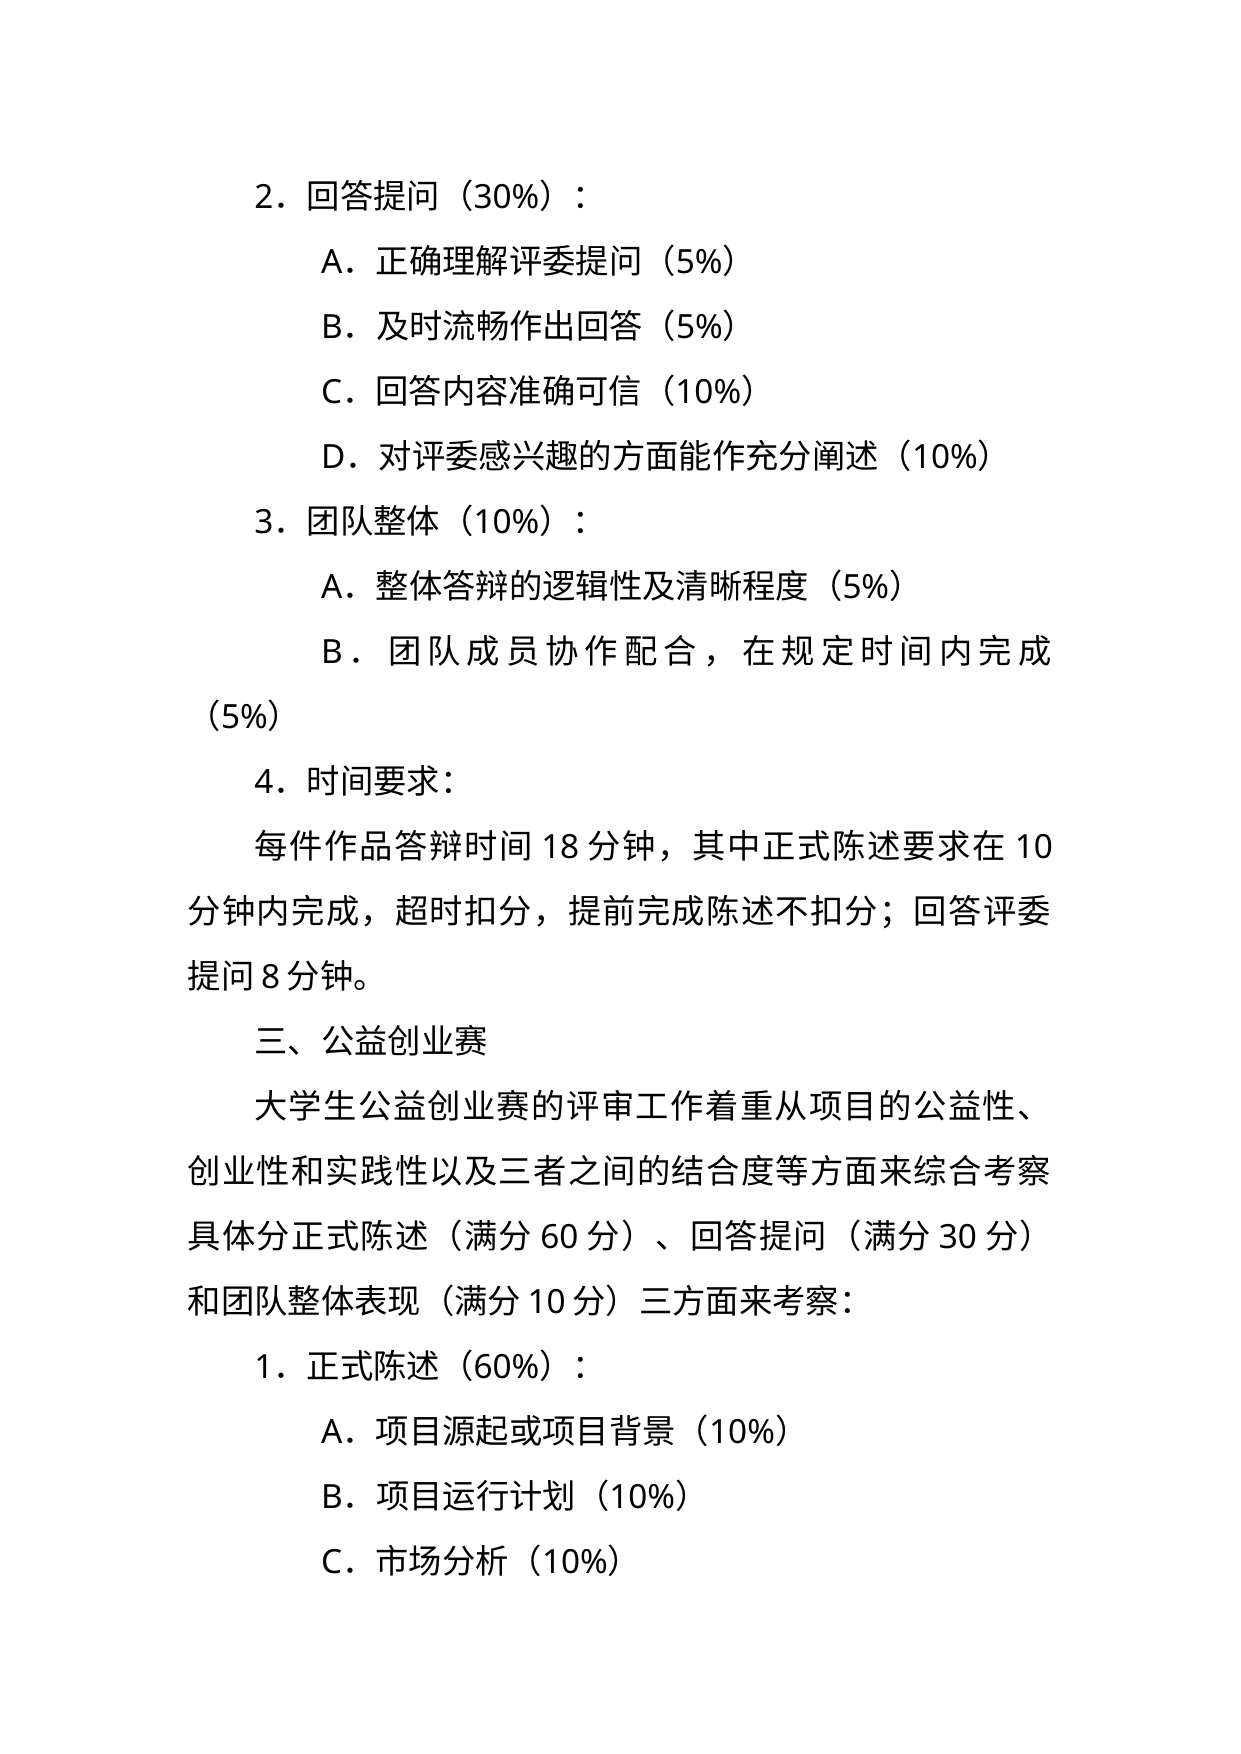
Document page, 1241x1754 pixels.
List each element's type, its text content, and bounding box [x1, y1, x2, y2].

text A．项目源起或项目背景（10%） [187, 1397, 1053, 1462]
text 1．正式陈述（60%）： [187, 1332, 1053, 1397]
text C．市场分析（10%） [187, 1527, 1053, 1592]
text 大学生公益创业赛的评审工作着重从项目的公益性、创业性和实践性以及三者之间的结合度等方面来综合考察，具体分正式陈述（满分60分）、回答提问（满分30分）和团队整体表现（满分10分）三方面来考察： [187, 1072, 1053, 1332]
text B．团队成员协作配合，在规定时间内完成（5%） [187, 617, 1053, 747]
text 每件作品答辩时间18分钟，其中正式陈述要求在10分钟内完成，超时扣分，提前完成陈述不扣分；回答评委提问8分钟。 [187, 812, 1053, 1007]
text 4．时间要求： [187, 747, 1053, 812]
text 3．团队整体（10%）： [187, 487, 1069, 552]
text 三、公益创业赛 [187, 1007, 1053, 1072]
text A．整体答辩的逻辑性及清晰程度（5%） [187, 552, 1069, 617]
text B．及时流畅作出回答（5%） [187, 292, 1053, 357]
text 2．回答提问（30%）： [187, 162, 1053, 227]
text A．正确理解评委提问（5%） [187, 227, 1053, 292]
text C．回答内容准确可信（10%） [187, 357, 1053, 422]
text B．项目运行计划（10%） [187, 1462, 1053, 1527]
text D．对评委感兴趣的方面能作充分阐述（10%） [187, 422, 1090, 487]
